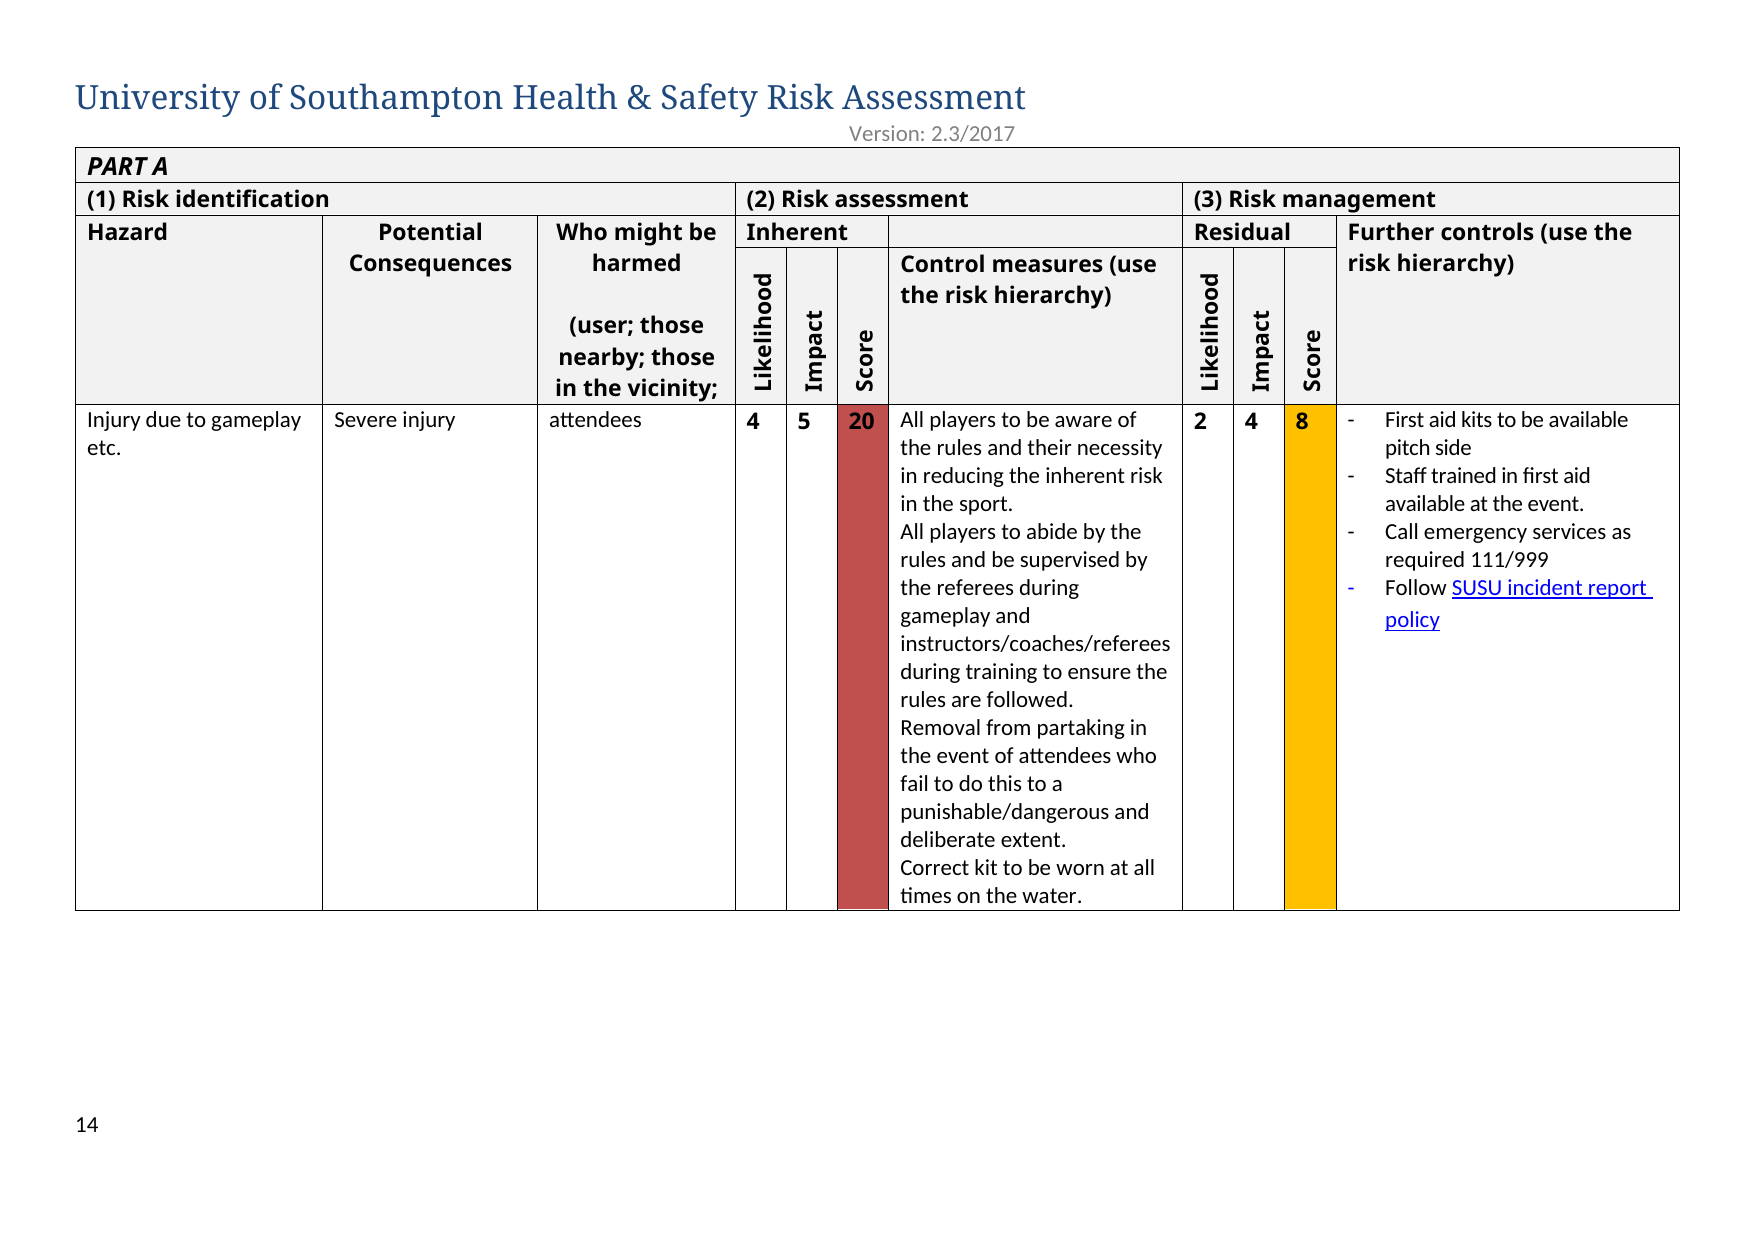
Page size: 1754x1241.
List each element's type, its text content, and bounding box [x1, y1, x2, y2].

table_header PART A [76, 148, 1679, 182]
table_cell Score [1285, 248, 1336, 404]
table_cell Further controls (use the risk hierarchy) [1337, 216, 1679, 404]
table_cell [889, 216, 1182, 247]
table_cell Severe injury [323, 405, 537, 909]
table_cell attendees [538, 405, 735, 909]
table_cell Impact [787, 248, 837, 404]
table_cell Inherent [736, 216, 888, 247]
table_cell Control measures (use the risk hierarchy) [889, 248, 1182, 404]
table_cell Likelihood [736, 248, 786, 404]
table_cell Impact [1234, 248, 1284, 404]
table_cell (2) Risk assessment [736, 183, 1182, 214]
table_cell Potential Consequences [323, 216, 537, 404]
table_cell 4 [1234, 405, 1284, 909]
table_cell All players to be aware of the rules and their necessity in reducing the inherent risk in the sport. All players to abide by the rules and be supervised by the referees during gameplay and instructors/coaches/referees during training to ensure the rules are followed. Removal from partaking in the event of attendees who fail to do this to a punishable/dangerous and deliberate extent. Correct kit to be worn at all times on the water. [889, 405, 1182, 909]
table_cell 5 [787, 405, 837, 909]
table_cell 20 [838, 405, 888, 909]
table_cell Residual [1183, 216, 1336, 247]
table_cell (1) Risk identification [76, 183, 735, 214]
table_cell Who might be harmed (user; those nearby; those in the vicinity; members of the public) [538, 216, 735, 404]
table_cell 2 [1183, 405, 1233, 909]
table_cell First aid kits to be available pitch side Staff trained in first aid available at the event. Call emergency services as required 111/999 Follow SUSU incident report policy [1337, 405, 1679, 909]
table_cell Hazard [76, 216, 322, 404]
table_cell Likelihood [1183, 248, 1233, 404]
table_cell 4 [736, 405, 786, 909]
table_cell (3) Risk management [1183, 183, 1679, 214]
table_cell Score [838, 248, 888, 404]
table_cell Injury due to gameplay etc. [76, 405, 322, 909]
table_cell 8 [1285, 405, 1336, 909]
